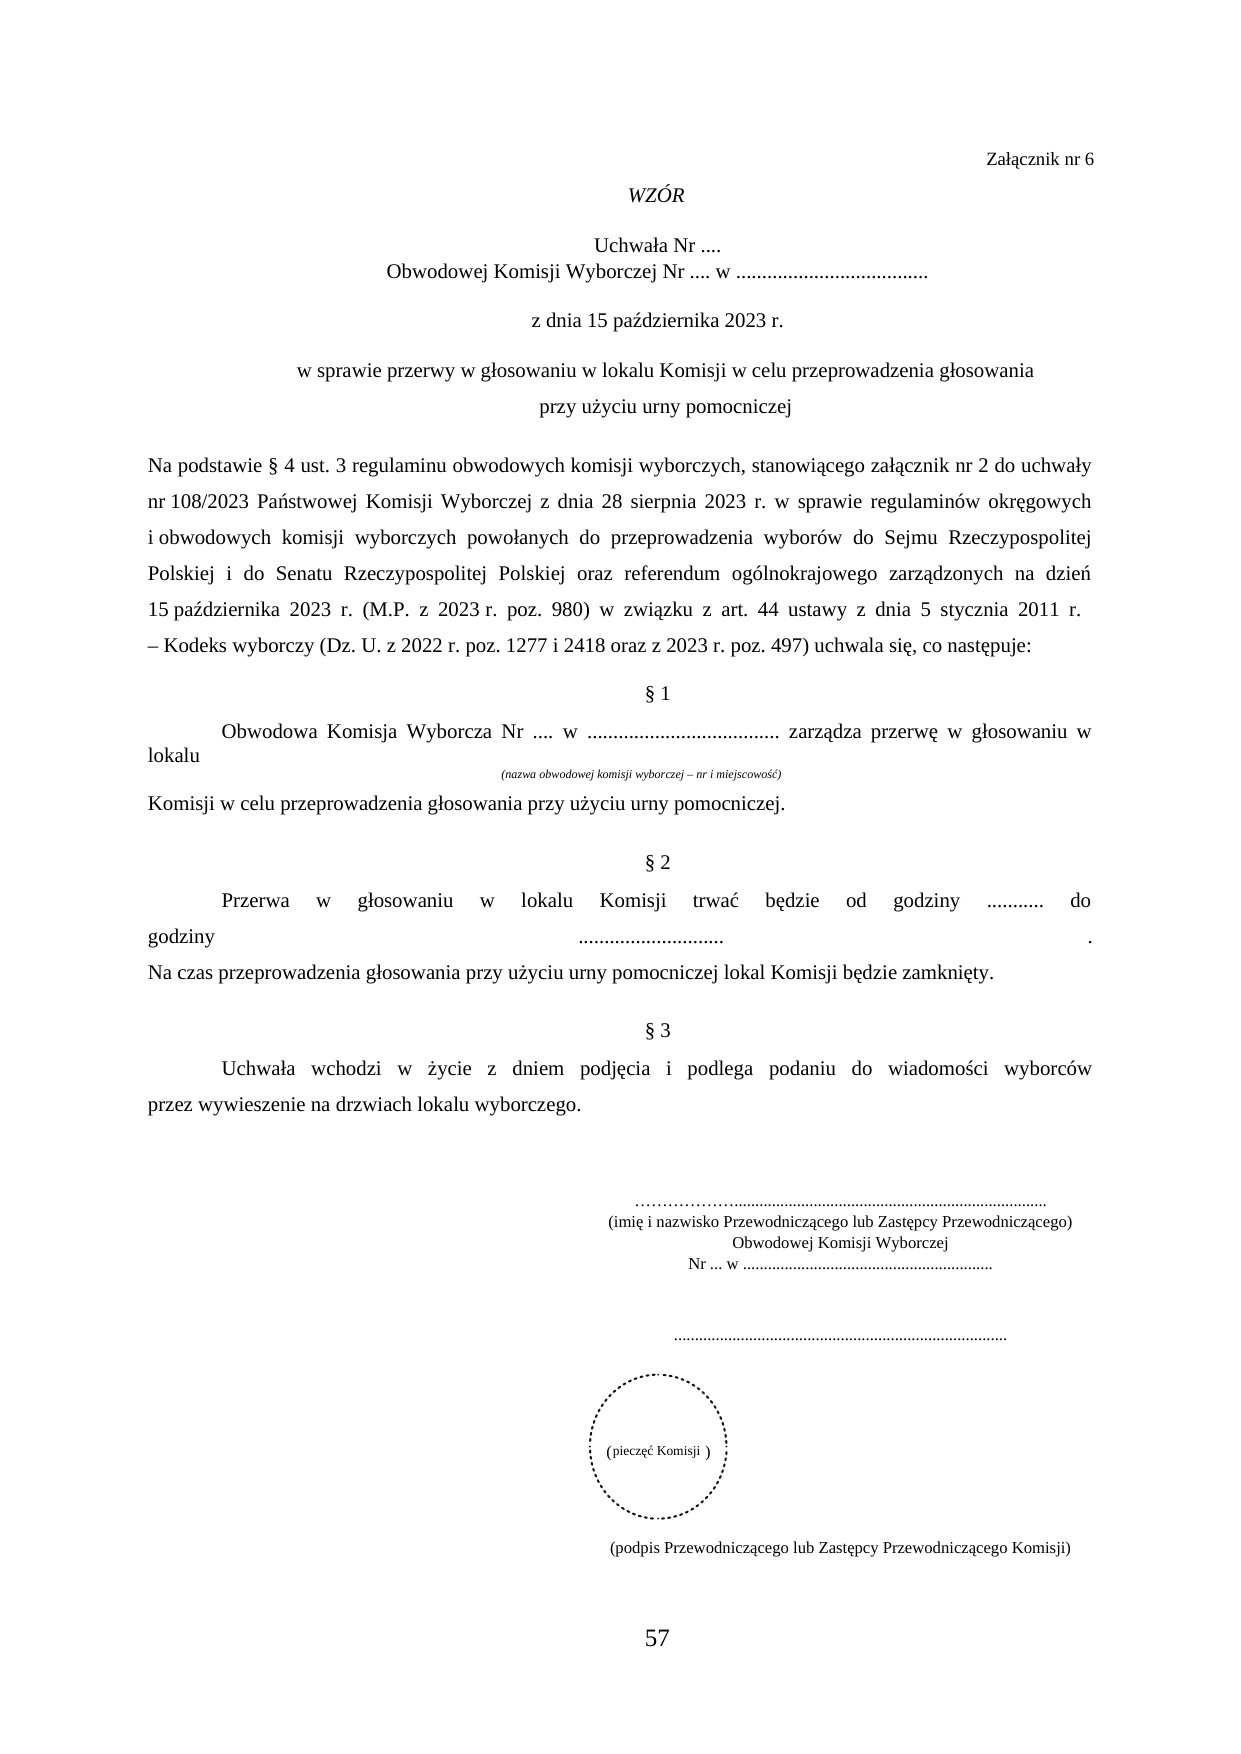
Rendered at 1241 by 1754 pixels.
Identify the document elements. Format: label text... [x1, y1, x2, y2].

text WZÓR [148, 183, 1093, 207]
text ................................................................................ [148, 1325, 1075, 1344]
text § 1 [196, 681, 1045, 705]
text § 2 [196, 850, 1045, 874]
text (podpis Przewodniczącego lub Zastępcy Przewodniczącego Komisji) [148, 1358, 1075, 1557]
text Uchwała wchodzi w życie z dniem podjęcia i podlega podaniu do wiadomości wyborców przez wywieszenie na drzwiach lokalu wyborczego. [148, 1056, 1093, 1116]
text Obwodowej Komisji Wyborczej Nr .... w ..................................... [196, 259, 1045, 283]
text Nr ... w ............................................................ [148, 1254, 1075, 1273]
text Obwodowa Komisja Wyborcza Nr .... w ..................................... zarządza przerwę w głosowaniu w lokalu [148, 719, 1093, 767]
text Obwodowej Komisji Wyborczej [148, 1233, 1075, 1252]
text Komisji w celu przeprowadzenia głosowania przy użyciu urny pomocniczej. [148, 791, 1093, 815]
text (nazwa obwodowej komisji wyborczej – nr i miejscowość) [178, 767, 1063, 791]
text Załącznik nr 6 [148, 148, 1094, 169]
text z dnia 15 października 2023 r. [196, 308, 1045, 332]
text § 3 [196, 1018, 1045, 1042]
text Uchwała Nr .... [196, 233, 1045, 257]
text Przerwa w głosowaniu w lokalu Komisji trwać będzie od godziny ........... do godziny ............................ . Na czas przeprowadzenia głosowania przy użyciu urny pomocniczej lokal Komisji będzie zamknięty. [148, 887, 1093, 984]
text w sprawie przerwy w głosowaniu w lokalu Komisji w celu przeprowadzenia głosowania [164, 358, 1093, 382]
text ………………........................................................................... [148, 1191, 1075, 1210]
text Na podstawie § 4 ust. 3 regulaminu obwodowych komisji wyborczych, stanowiącego załącznik nr 2 do uchwały nr 108/2023 Państwowej Komisji Wyborczej z dnia 28 sierpnia 2023 r. w sprawie regulaminów okręgowych i obwodowych komisji wyborczych powołanych do przeprowadzenia wyborów do Sejmu Rzeczypospolitej Polskiej i do Senatu Rzeczypospolitej Polskiej oraz referendum ogólnokrajowego zarządzonych na dzień 15 października 2023 r. (M.P. z 2023 r. poz. 980) w związku z art. 44 ustawy z dnia 5 stycznia 2011 r. – Kodeks wyborczy (Dz. U. z 2022 r. poz. 1277 i 2418 oraz z 2023 r. poz. 497) uchwala się, co następuje: [148, 452, 1093, 657]
text (imię i nazwisko Przewodniczącego lub Zastępcy Przewodniczącego) [148, 1212, 1075, 1231]
text przy użyciu urny pomocniczej [164, 394, 1093, 418]
